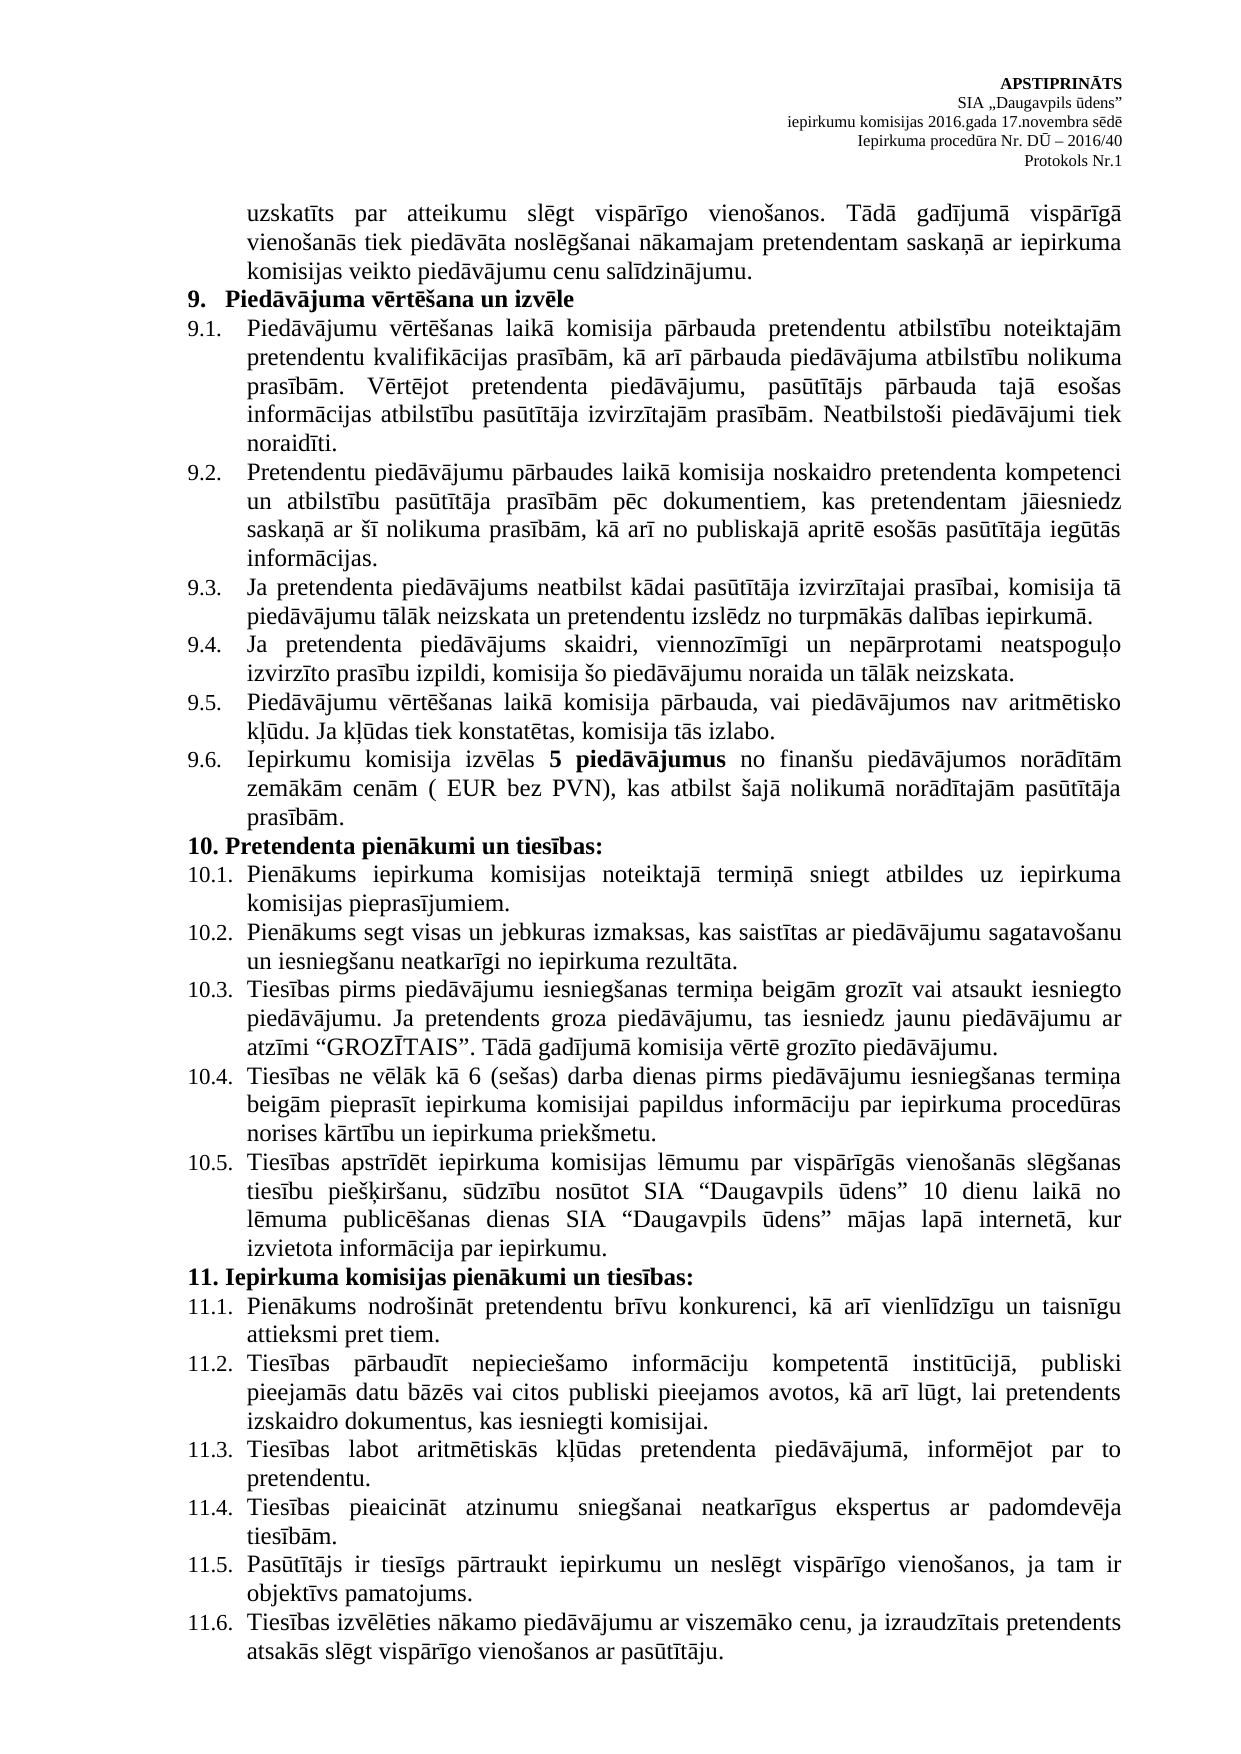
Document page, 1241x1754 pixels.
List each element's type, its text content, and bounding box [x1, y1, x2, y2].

list Piedāvājumu vērtēšanas laikā komisija pārbauda pretendentu atbilstību noteiktajām pretendentu kvalifikācijas prasībām, kā arī pārbauda piedāvājuma atbilstību nolikuma prasībām. Vērtējot pretendenta piedāvājumu, pasūtītājs pārbauda tajā esošas informācijas atbilstību pasūtītāja izvirzītajām prasībām. Neatbilstoši piedāvājumi tiek noraidīti. [187, 313, 1122, 457]
list Tiesības pieaicināt atzinumu sniegšanai neatkarīgus ekspertus ar padomdevēja tiesībām. [187, 1492, 1122, 1549]
list Tiesības ne vēlāk kā 6 (sešas) darba dienas pirms piedāvājumu iesniegšanas termiņa beigām pieprasīt iepirkuma komisijai papildus informāciju par iepirkuma procedūras norises kārtību un iepirkuma priekšmetu. [187, 1061, 1122, 1147]
list Pasūtītājs ir tiesīgs pārtraukt iepirkumu un neslēgt vispārīgo vienošanos, ja tam ir objektīvs pamatojums. [187, 1549, 1122, 1607]
list Pienākums segt visas un jebkuras izmaksas, kas saistītas ar piedāvājumu sagatavošanu un iesniegšanu neatkarīgi no iepirkuma rezultāta. [187, 917, 1122, 974]
list Tiesības izvēlēties nākamo piedāvājumu ar viszemāko cenu, ja izraudzītais pretendents atsakās slēgt vispārīgo vienošanos ar pasūtītāju. [187, 1607, 1122, 1664]
list Tiesības apstrīdēt iepirkuma komisijas lēmumu par vispārīgās vienošanās slēgšanas tiesību piešķiršanu, sūdzību nosūtot SIA “Daugavpils ūdens” 10 dienu laikā no lēmuma publicēšanas dienas SIA “Daugavpils ūdens” mājas lapā internetā, kur izvietota informācija par iepirkumu. [187, 1147, 1122, 1262]
list Pienākums iepirkuma komisijas noteiktajā termiņā sniegt atbildes uz iepirkuma komisijas pieprasījumiem. [187, 859, 1122, 917]
list Pretendentu piedāvājumu pārbaudes laikā komisija noskaidro pretendenta kompetenci un atbilstību pasūtītāja prasībām pēc dokumentiem, kas pretendentam jāiesniedz saskaņā ar šī nolikuma prasībām, kā arī no publiskajā apritē esošās pasūtītāja iegūtās informācijas. [187, 457, 1122, 572]
list Tiesības pārbaudīt nepieciešamo informāciju kompetentā institūcijā, publiski pieejamās datu bāzēs vai citos publiski pieejamos avotos, kā arī lūgt, lai pretendents izskaidro dokumentus, kas iesniegti komisijai. [187, 1348, 1122, 1434]
list Ja pretendenta piedāvājums skaidri, viennozīmīgi un nepārprotami neatspoguļo izvirzīto prasību izpildi, komisija šo piedāvājumu noraida un tālāk neizskata. [187, 629, 1122, 687]
list Pienākums nodrošināt pretendentu brīvu konkurenci, kā arī vienlīdzīgu un taisnīgu attieksmi pret tiem. [187, 1291, 1122, 1348]
list Piedāvājumu vērtēšanas laikā komisija pārbauda, vai piedāvājumos nav aritmētisko kļūdu. Ja kļūdas tiek konstatētas, komisija tās izlabo. [187, 687, 1122, 744]
list Tiesības pirms piedāvājumu iesniegšanas termiņa beigām grozīt vai atsaukt iesniegto piedāvājumu. Ja pretendents groza piedāvājumu, tas iesniedz jaunu piedāvājumu ar atzīmi “GROZĪTAIS”. Tādā gadījumā komisija vērtē grozīto piedāvājumu. [187, 974, 1122, 1061]
list Tiesības labot aritmētiskās kļūdas pretendenta piedāvājumā, informējot par to pretendentu. [187, 1434, 1122, 1492]
subtitle Piedāvājuma vērtēšana un izvēle [187, 284, 1113, 313]
list Pretendenta pienākumi un tiesības: [187, 831, 1122, 859]
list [187, 198, 1122, 284]
list Ja pretendenta piedāvājums neatbilst kādai pasūtītāja izvirzītajai prasībai, komisija tā piedāvājumu tālāk neizskata un pretendentu izslēdz no turpmākās dalības iepirkumā. [187, 572, 1122, 629]
list Iepirkuma komisijas pienākumi un tiesības: [187, 1262, 1122, 1291]
list Iepirkumu komisija izvēlas 5 piedāvājumus no finanšu piedāvājumos norādītām zemākām cenām ( EUR bez PVN), kas atbilst šajā nolikumā norādītajām pasūtītāja prasībām. [187, 744, 1122, 831]
